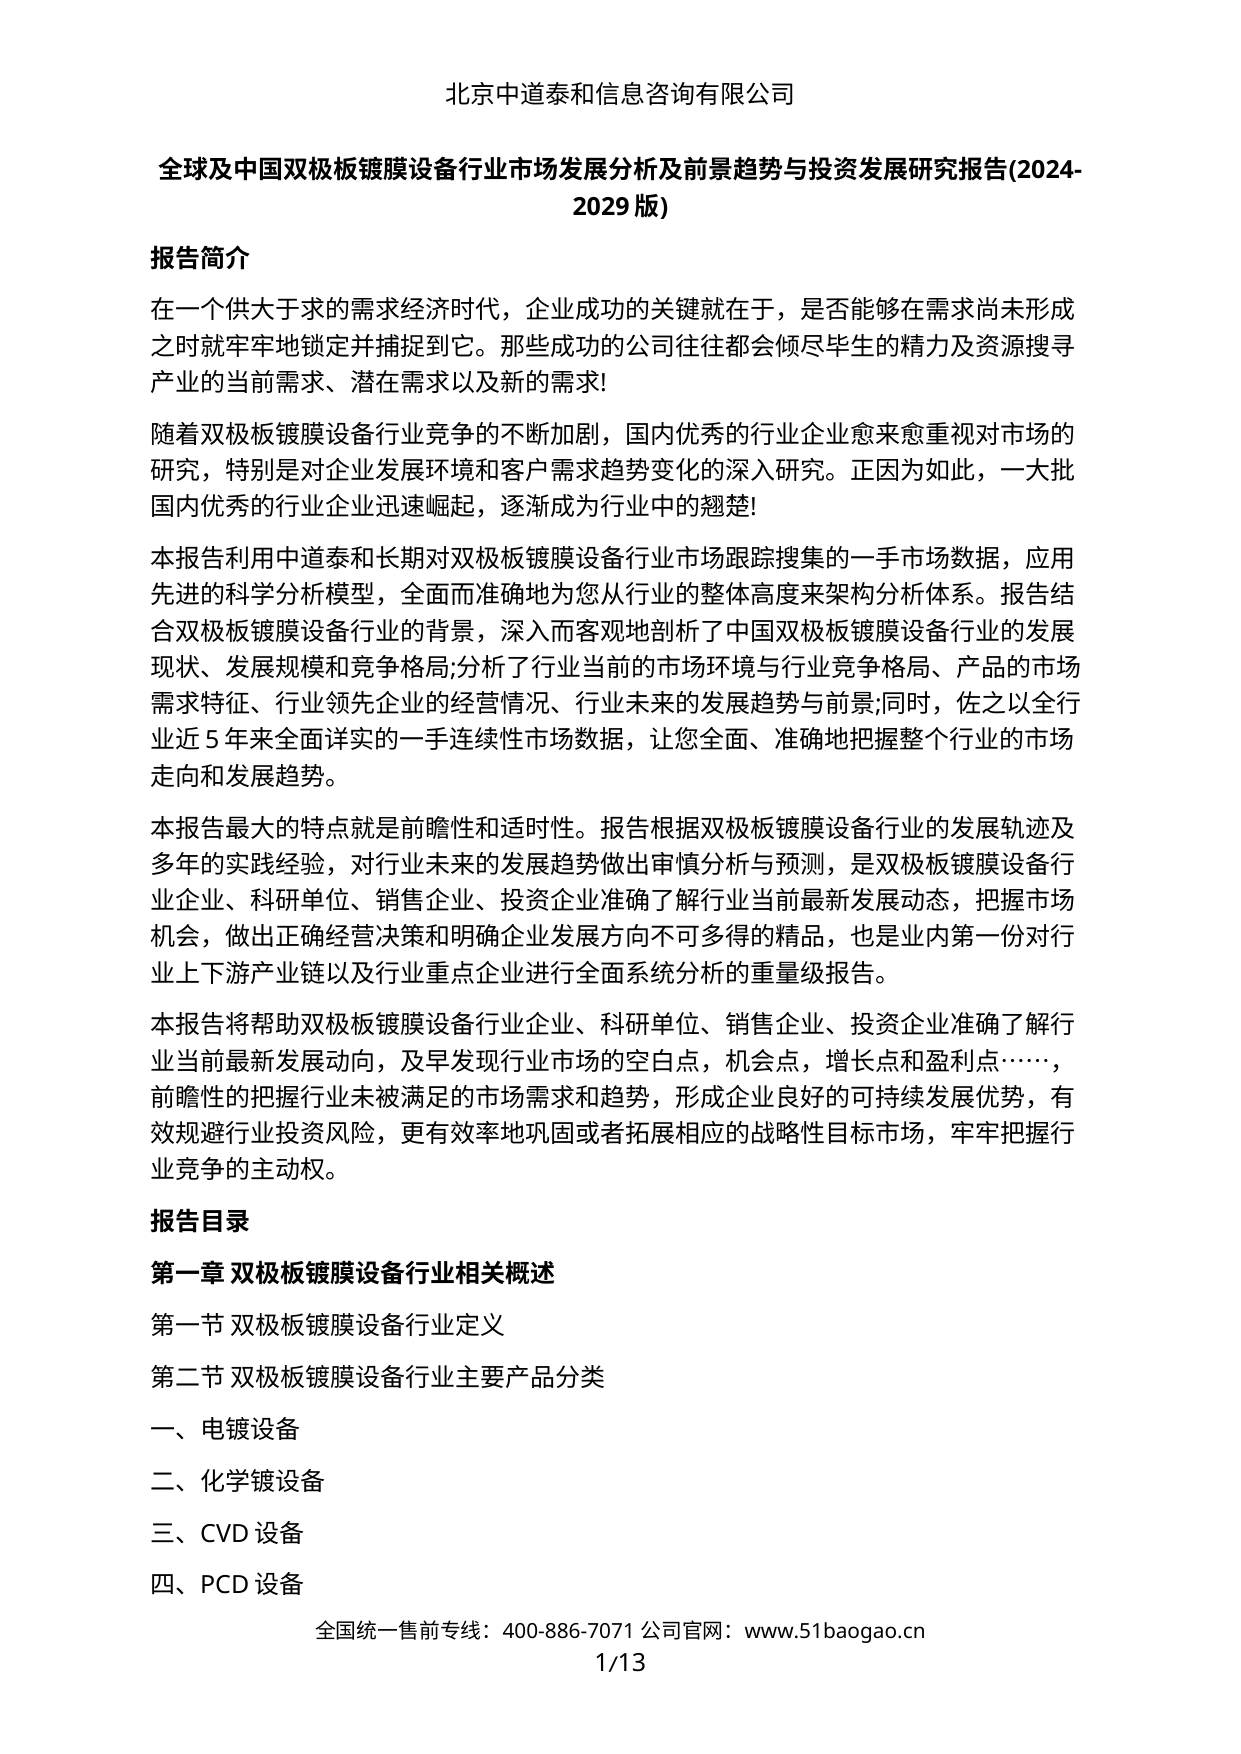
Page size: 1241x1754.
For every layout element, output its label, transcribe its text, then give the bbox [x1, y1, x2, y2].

text 本报告最大的特点就是前瞻性和适时性。报告根据双极板镀膜设备行业的发展轨迹及多年的实践经验，对行业未来的发展趋势做出审慎分析与预测，是双极板镀膜设备行业企业、科研单位、销售企业、投资企业准确了解行业当前最新发展动态，把握市场机会，做出正确经营决策和明确企业发展方向不可多得的精品，也是业内第一份对行业上下游产业链以及行业重点企业进行全面系统分析的重量级报告。 [150, 808, 1090, 989]
text 四、PCD设备 [150, 1565, 1090, 1601]
text 报告简介 [150, 238, 1090, 274]
text 全球及中国双极板镀膜设备行业市场发展分析及前景趋势与投资发展研究报告(2024-2029版) [150, 150, 1090, 222]
text 一、电镀设备 [150, 1409, 1090, 1446]
text 报告目录 [150, 1202, 1090, 1238]
text 第一章 双极板镀膜设备行业相关概述 [150, 1254, 1090, 1290]
text 第二节 双极板镀膜设备行业主要产品分类 [150, 1357, 1090, 1394]
text 本报告利用中道泰和长期对双极板镀膜设备行业市场跟踪搜集的一手市场数据，应用先进的科学分析模型，全面而准确地为您从行业的整体高度来架构分析体系。报告结合双极板镀膜设备行业的背景，深入而客观地剖析了中国双极板镀膜设备行业的发展现状、发展规模和竞争格局;分析了行业当前的市场环境与行业竞争格局、产品的市场需求特征、行业领先企业的经营情况、行业未来的发展趋势与前景;同时，佐之以全行业近5年来全面详实的一手连续性市场数据，让您全面、准确地把握整个行业的市场走向和发展趋势。 [150, 539, 1090, 792]
text 三、CVD设备 [150, 1513, 1090, 1549]
text 本报告将帮助双极板镀膜设备行业企业、科研单位、销售企业、投资企业准确了解行业当前最新发展动向，及早发现行业市场的空白点，机会点，增长点和盈利点……，前瞻性的把握行业未被满足的市场需求和趋势，形成企业良好的可持续发展优势，有效规避行业投资风险，更有效率地巩固或者拓展相应的战略性目标市场，牢牢把握行业竞争的主动权。 [150, 1005, 1090, 1186]
text 二、化学镀设备 [150, 1461, 1090, 1497]
text 第一节 双极板镀膜设备行业定义 [150, 1306, 1090, 1342]
text 在一个供大于求的需求经济时代，企业成功的关键就在于，是否能够在需求尚未形成之时就牢牢地锁定并捕捉到它。那些成功的公司往往都会倾尽毕生的精力及资源搜寻产业的当前需求、潜在需求以及新的需求! [150, 290, 1090, 399]
text 随着双极板镀膜设备行业竞争的不断加剧，国内优秀的行业企业愈来愈重视对市场的研究，特别是对企业发展环境和客户需求趋势变化的深入研究。正因为如此，一大批国内优秀的行业企业迅速崛起，逐渐成为行业中的翘楚! [150, 414, 1090, 523]
